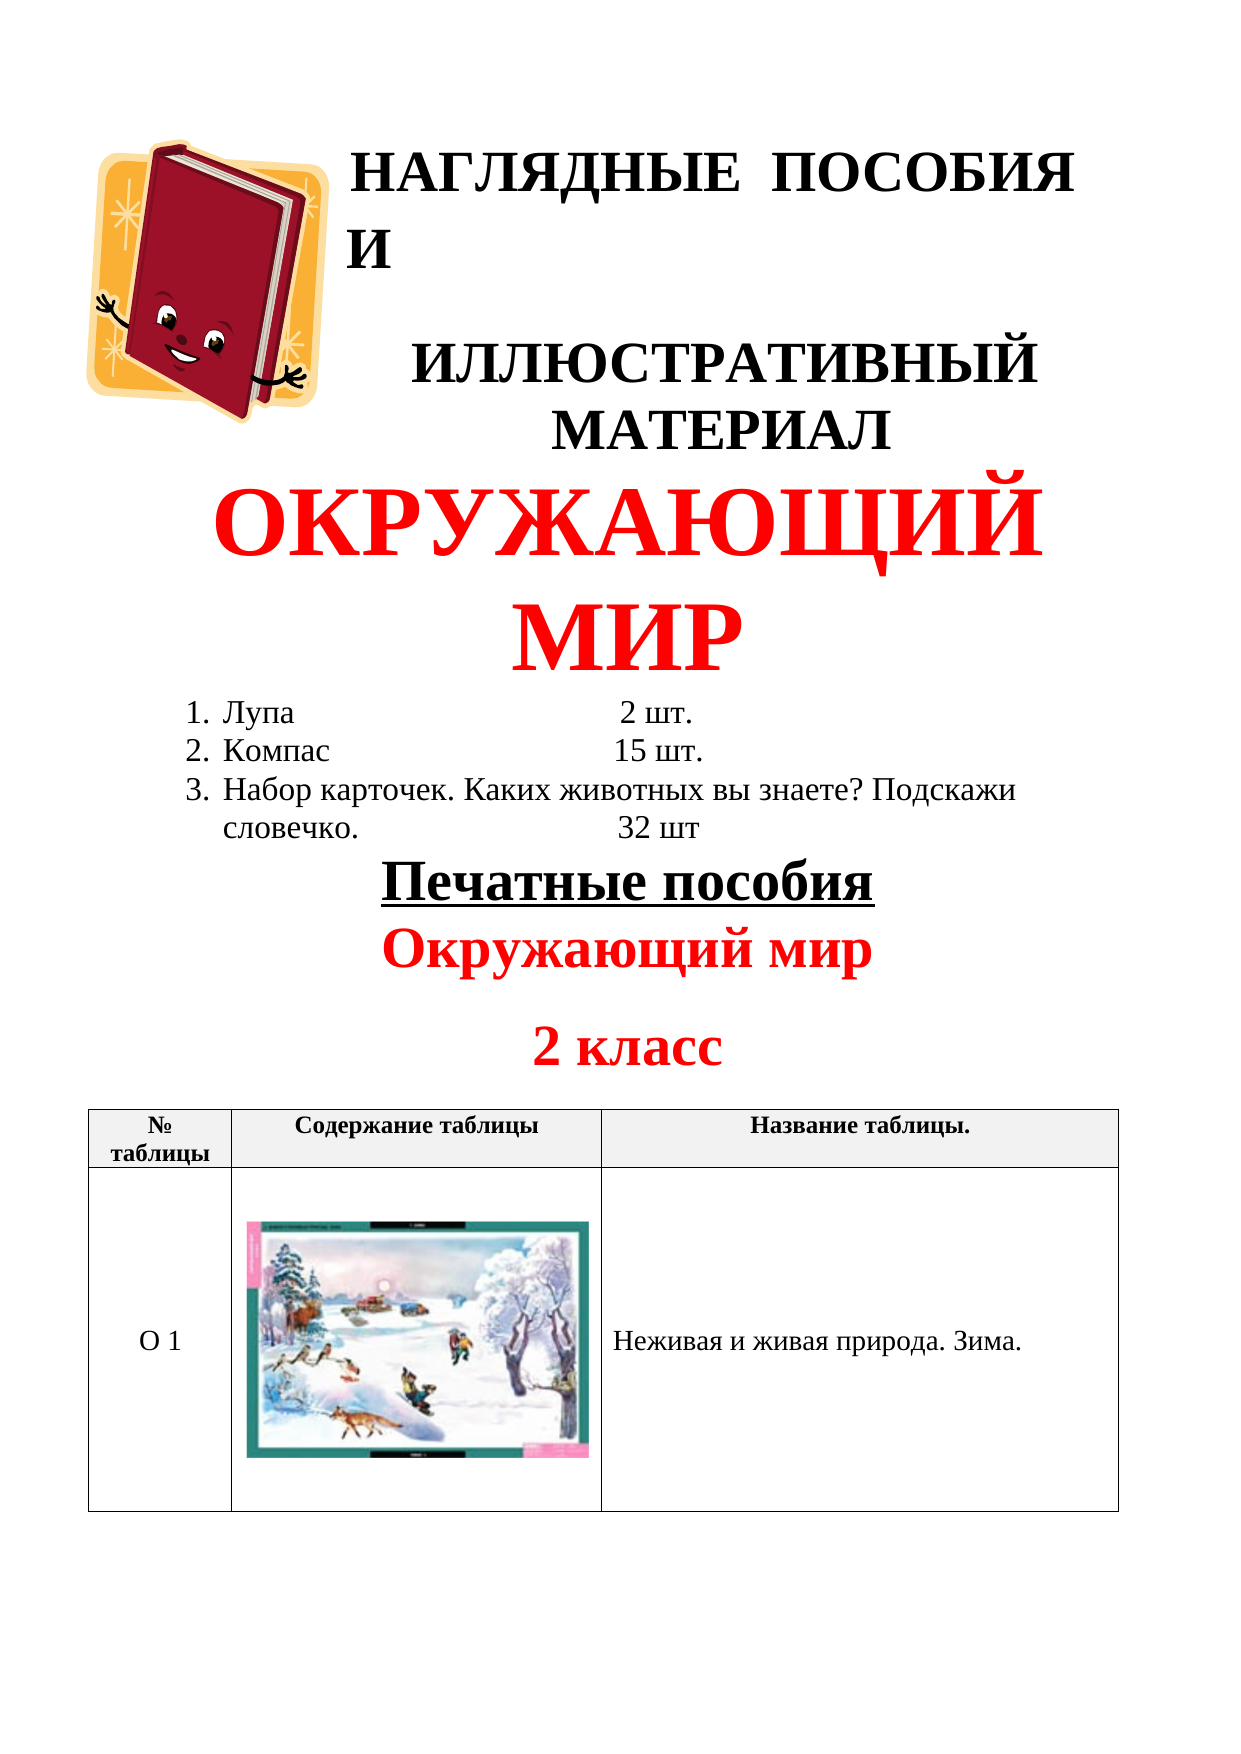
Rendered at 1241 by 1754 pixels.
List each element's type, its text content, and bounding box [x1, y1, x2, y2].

text ИЛЛЮСТРАТИВНЫЙ МАТЕРИАЛ [148, 328, 1107, 462]
table_cell [232, 1168, 601, 1511]
text 2 класс [148, 1011, 1107, 1078]
table_cell Неживая и живая природа. Зима. [602, 1168, 1118, 1511]
list Компас 15 шт. [185, 731, 1107, 769]
list НАГЛЯДНЫЕ ПОСОБИЯ И [118, 137, 1107, 281]
text ОКРУЖАЮЩИЙ МИР [148, 462, 1107, 692]
list Лупа 2 шт. [185, 692, 1107, 731]
text Печатные пособия [148, 846, 1107, 913]
text Окружающий мир [148, 913, 1107, 980]
list Набор карточек. Каких животных вы знаете? Подскажи словечко. 32 шт [185, 769, 1107, 846]
table_cell О 1 [89, 1168, 231, 1511]
picture [247, 1222, 588, 1457]
table_header Название таблицы. [602, 1110, 1118, 1167]
table_header Содержание таблицы [232, 1110, 601, 1167]
table_header № таблицы [89, 1110, 231, 1167]
